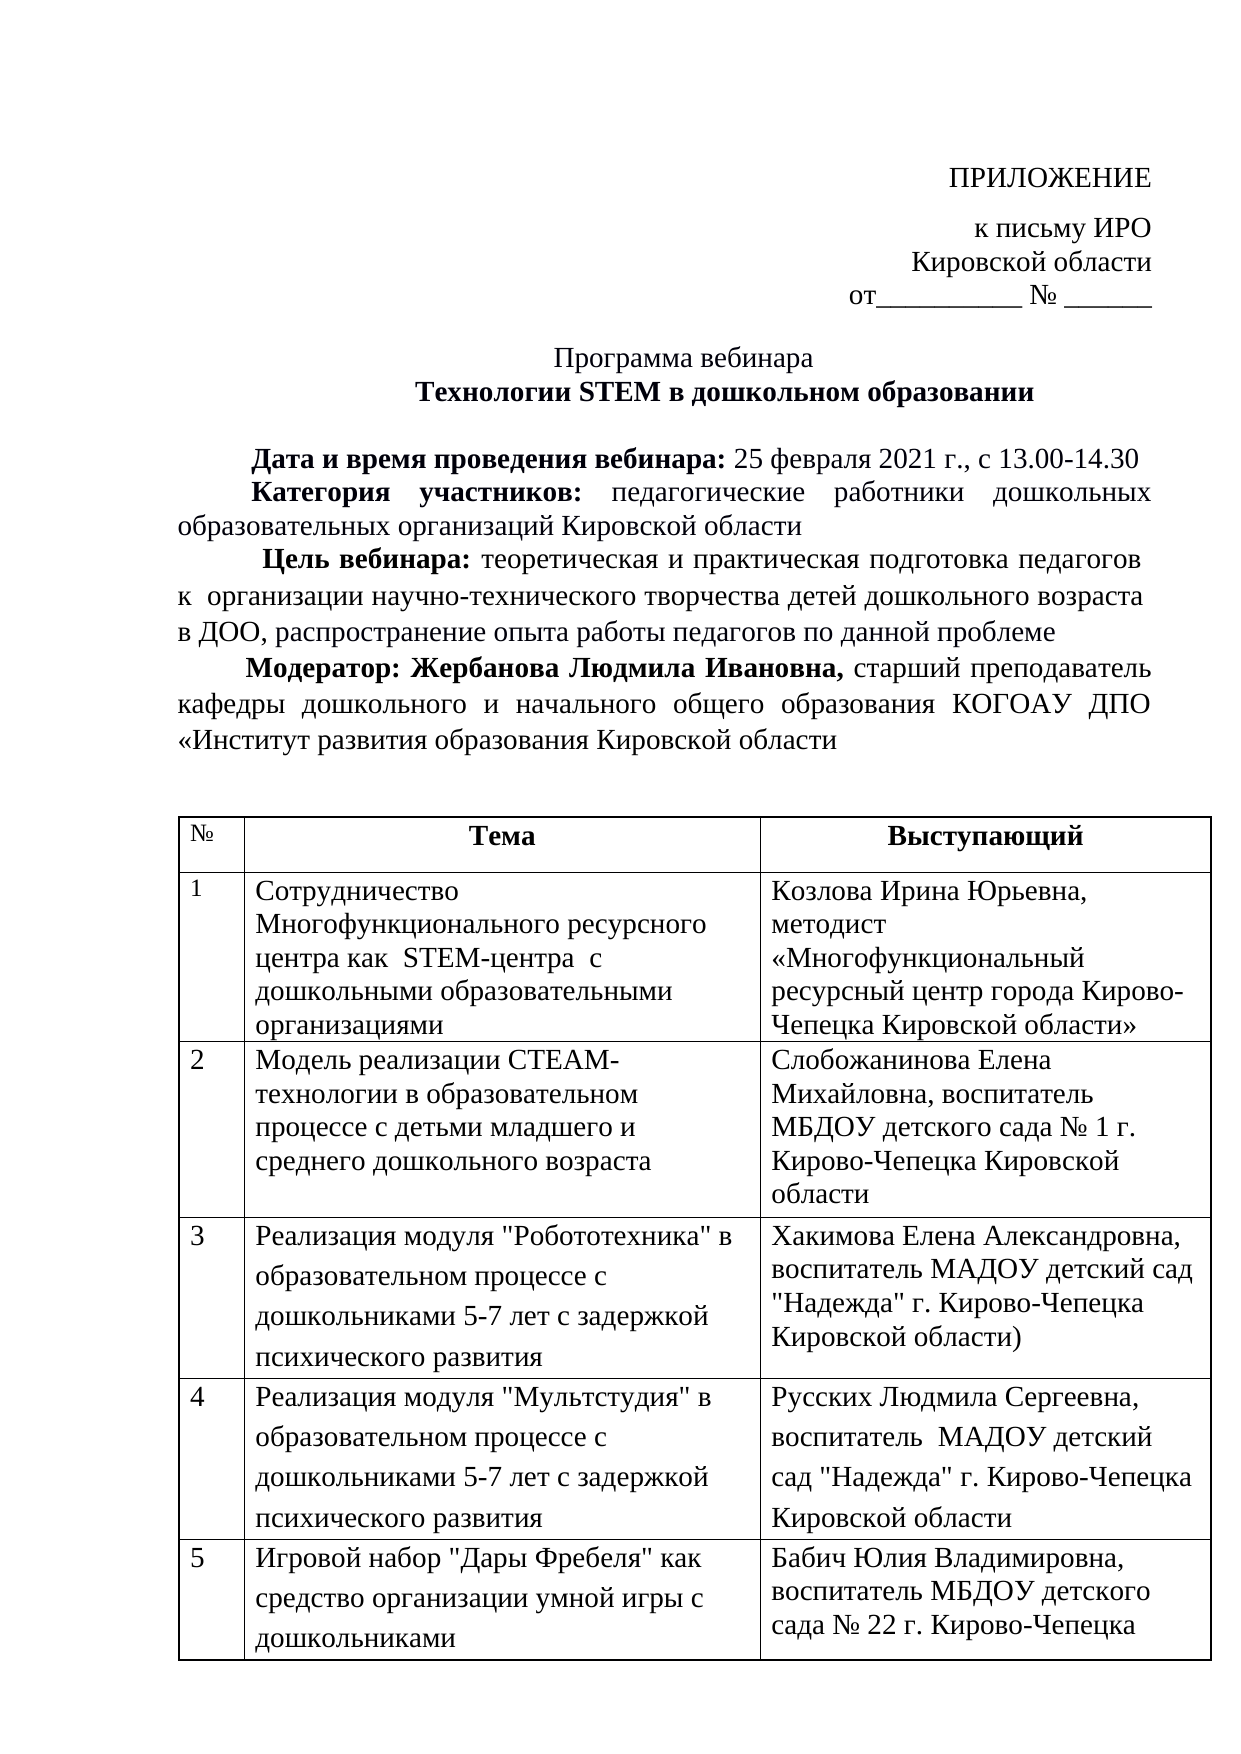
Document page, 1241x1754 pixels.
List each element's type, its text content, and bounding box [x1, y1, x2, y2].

table_cell 4 [180, 1379, 244, 1538]
table_cell Козлова Ирина Юрьевна, методист «Многофункциональный ресурсный центр города Кирово-Чепецка Кировской области» [761, 873, 1210, 1041]
table_cell Русских Людмила Сергеевна, воспитатель МАДОУ детский сад "Надежда" г. Кирово-Чепецка Кировской области [761, 1379, 1210, 1538]
table_header Выступающий [761, 818, 1210, 871]
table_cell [245, 1540, 760, 1659]
text от__________ № ______ [702, 277, 1152, 311]
table_cell 2 [180, 1042, 244, 1217]
table_cell Реализация модуля "Робототехника" в образовательном процессе с дошкольниками 5-7 лет с задержкой психического развития [245, 1218, 760, 1377]
table_cell 1 [180, 873, 244, 1041]
table_cell 3 [180, 1218, 244, 1377]
table_cell Сотрудничество Многофункционального ресурсного центра как STEM-центра с дошкольными образовательными организациями [245, 873, 760, 1041]
text к письму ИРО Кировской области [702, 210, 1152, 277]
text Модератор: Жербанова Людмила Ивановна, старший преподаватель кафедры дошкольного и начального общего образования КОГОАУ ДПО «Институт развития образования Кировской области [177, 650, 1152, 756]
text Категория участников: педагогические работники дошкольных образовательных организаций Кировской области [177, 474, 1152, 541]
text Технологии STEM в дошкольном образовании [177, 374, 1152, 407]
table_cell Реализация модуля "Мультстудия" в образовательном процессе с дошкольниками 5-7 лет с задержкой психического развития [245, 1379, 760, 1538]
table_cell Модель реализации СТЕАМ-технологии в образовательном процессе с детьми младшего и среднего дошкольного возраста [245, 1042, 760, 1217]
text Цель вебинара: теоретическая и практическая подготовка педагогов к организации научно-технического творчества детей дошкольного возраста в ДОО, распространение опыта работы педагогов по данной проблеме [177, 541, 1152, 647]
table_header Тема [245, 818, 760, 871]
text ПРИЛОЖЕНИЕ [177, 160, 1152, 194]
table_header № [180, 818, 244, 871]
table_cell Хакимова Елена Александровна, воспитатель МАДОУ детский сад "Надежда" г. Кирово-Чепецка Кировской области) [761, 1218, 1210, 1377]
table_cell 5 [180, 1540, 244, 1659]
text Дата и время проведения вебинара: 25 февраля 2021 г., с 13.00-14.30 [177, 441, 1152, 474]
text Программа вебинара [177, 340, 1152, 374]
table_cell Слобожанинова Елена Михайловна, воспитатель МБДОУ детского сада № 1 г. Кирово-Чепецка Кировской области [761, 1042, 1210, 1217]
table_cell Бабич Юлия Владимировна, воспитатель МБДОУ детского сада № 22 г. Кирово-Чепецка Кировской области [761, 1540, 1210, 1659]
